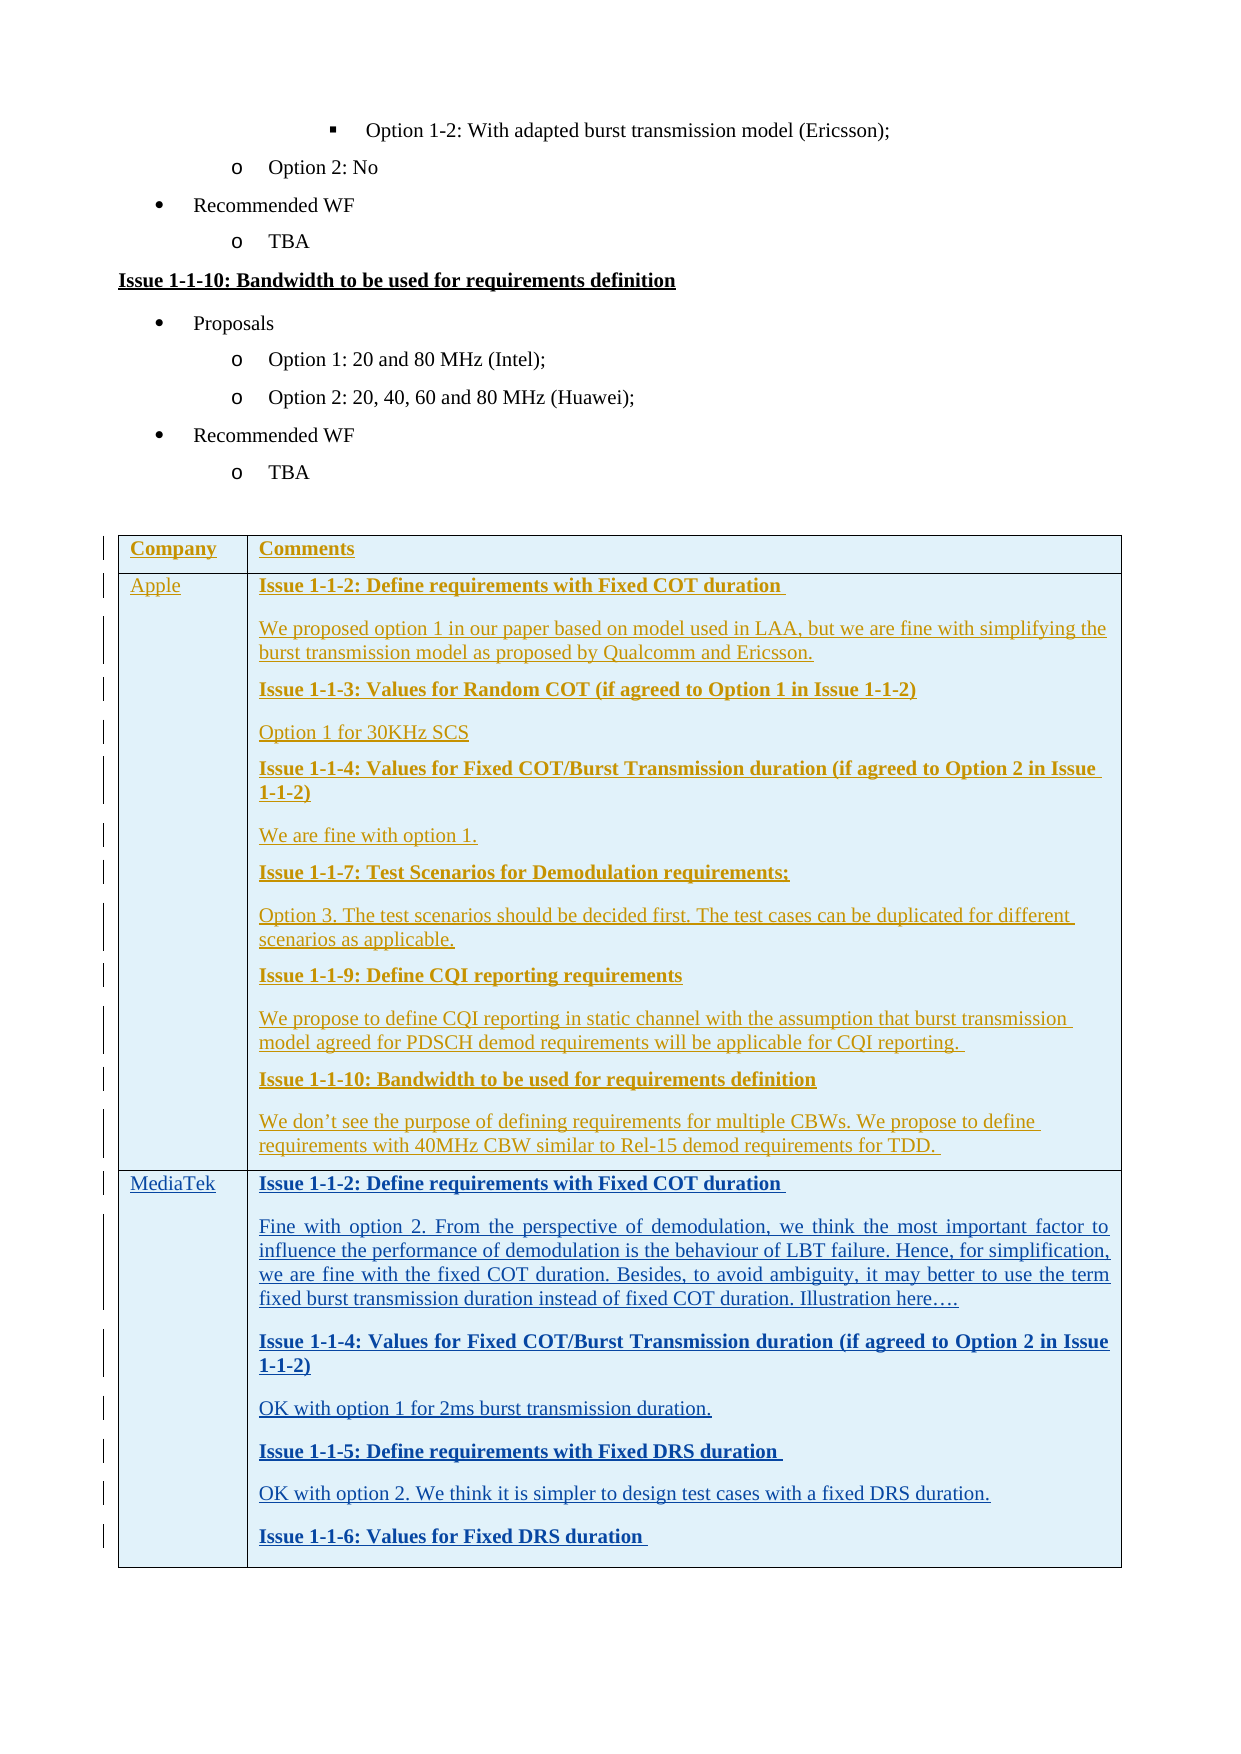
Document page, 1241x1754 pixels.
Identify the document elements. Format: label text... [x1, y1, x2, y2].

list Option 1-2: With adapted burst transmission model (Ericsson); [328, 118, 1122, 142]
text Issue 1-1-10: Bandwidth to be used for requirements definition [118, 268, 1122, 292]
list TBA [231, 229, 1122, 255]
list TBA [231, 460, 1122, 486]
list Recommended WF [156, 423, 1122, 447]
list Proposals [156, 310, 1122, 334]
list Recommended WF [156, 193, 1122, 217]
list Option 1: 20 and 80 MHz (Intel); [231, 347, 1122, 373]
list Option 2: No [231, 154, 1122, 180]
list Option 2: 20, 40, 60 and 80 MHz (Huawei); [231, 385, 1122, 411]
